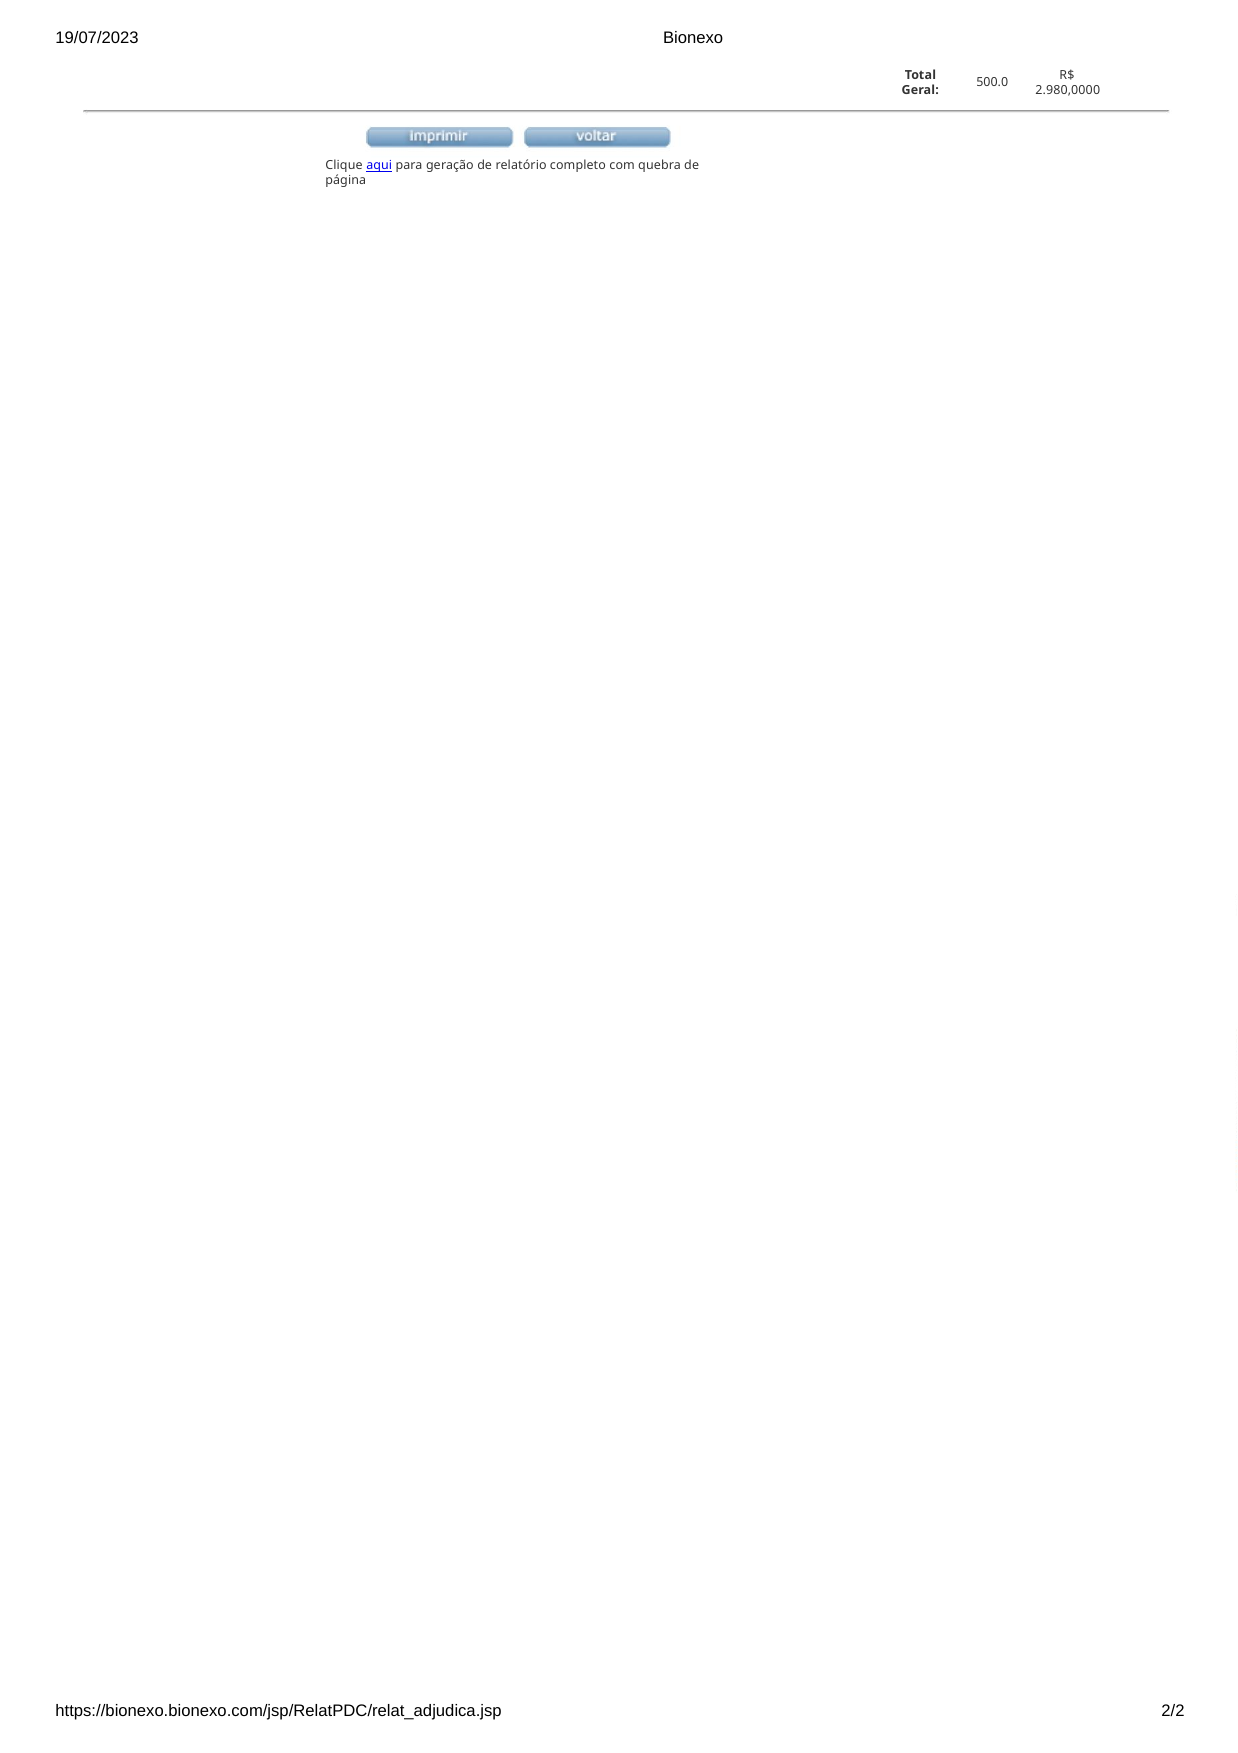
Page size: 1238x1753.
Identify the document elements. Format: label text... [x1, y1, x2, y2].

text 9/07/2023 [64, 29, 163, 47]
text R$ [1059, 67, 1093, 82]
text https://bionexo.bionexo.com/jsp/RelatPDC/relat_adjudica.jsp [55, 1702, 527, 1720]
text 2.980,0000 [1035, 82, 1117, 98]
text Bionexo [663, 29, 748, 47]
picture [0, 0, 1238, 1753]
text Clique aqui para geração de relatório completo com quebra de página [325, 157, 741, 188]
text 2/2 [1161, 1702, 1209, 1720]
text Total [904, 67, 959, 83]
text Geral: [901, 83, 959, 98]
text 00.0 [983, 74, 1026, 90]
